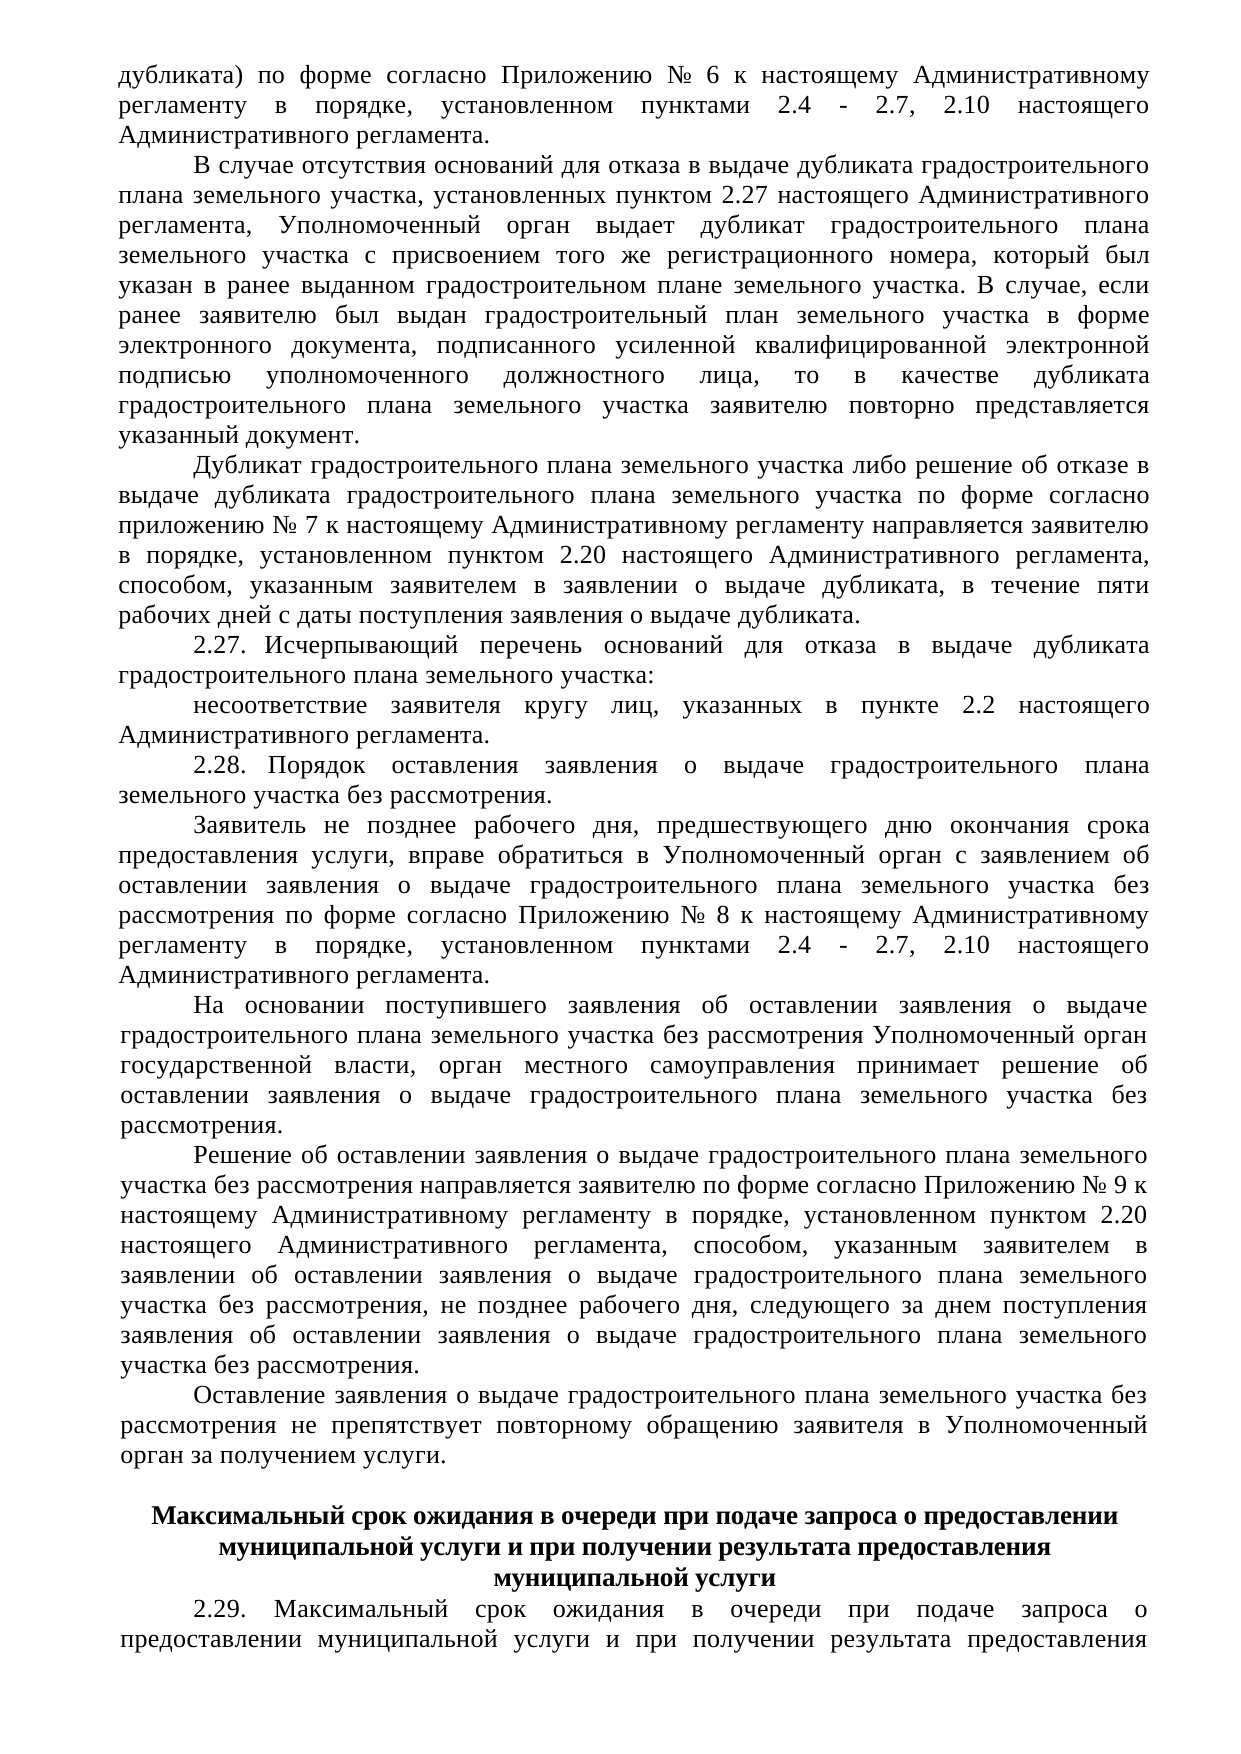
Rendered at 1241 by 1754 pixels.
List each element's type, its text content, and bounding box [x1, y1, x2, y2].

list Порядок оставления заявления о выдаче градостроительного плана земельного участка без рассмотрения. [118, 749, 1151, 809]
text Оставление заявления о выдаче градостроительного плана земельного участка без рассмотрения не препятствует повторному обращению заявителя в Уполномоченный орган за получением услуги. [120, 1379, 1149, 1469]
list Исчерпывающий перечень оснований для отказа в выдаче дубликата градостроительного плана земельного участка: [118, 629, 1151, 689]
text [118, 59, 1151, 149]
text Дубликат градостроительного плана земельного участка либо решение об отказе в выдаче дубликата градостроительного плана земельного участка по форме согласно приложению № 7 к настоящему Административному регламенту направляется заявителю в порядке, установленном пунктом 2.20 настоящего Административного регламента, способом, указанным заявителем в заявлении о выдаче дубликата, в течение пяти рабочих дней с даты поступления заявления о выдаче дубликата. [118, 449, 1151, 629]
text В случае отсутствия оснований для отказа в выдаче дубликата градостроительного плана земельного участка, установленных пунктом 2.27 настоящего Административного регламента, Уполномоченный орган выдает дубликат градостроительного плана земельного участка с присвоением того же регистрационного номера, который был указан в ранее выданном градостроительном плане земельного участка. В случае, если ранее заявителю был выдан градостроительный план земельного участка в форме электронного документа, подписанного усиленной квалифицированной электронной подписью уполномоченного должностного лица, то в качестве дубликата градостроительного плана земельного участка заявителю повторно представляется указанный документ. [118, 149, 1151, 449]
text На основании поступившего заявления об оставлении заявления о выдаче градостроительного плана земельного участка без рассмотрения Уполномоченный орган государственной власти, орган местного самоуправления принимает решение об оставлении заявления о выдаче градостроительного плана земельного участка без рассмотрения. [120, 989, 1149, 1139]
text Максимальный срок ожидания в очереди при подаче запроса о предоставлении муниципальной услуги и при получении результата предоставления муниципальной услуги [118, 1499, 1151, 1593]
text несоответствие заявителя кругу лиц, указанных в пункте 2.2 настоящего Административного регламента. [118, 689, 1151, 749]
text Решение об оставлении заявления о выдаче градостроительного плана земельного участка без рассмотрения направляется заявителю по форме согласно Приложению № 9 к настоящему Административному регламенту в порядке, установленном пунктом 2.20 настоящего Административного регламента, способом, указанным заявителем в заявлении об оставлении заявления о выдаче градостроительного плана земельного участка без рассмотрения, не позднее рабочего дня, следующего за днем поступления заявления об оставлении заявления о выдаче градостроительного плана земельного участка без рассмотрения. [120, 1139, 1149, 1379]
text Заявитель не позднее рабочего дня, предшествующего дню окончания срока предоставления услуги, вправе обратиться в Уполномоченный орган с заявлением об оставлении заявления о выдаче градостроительного плана земельного участка без рассмотрения по форме согласно Приложению № 8 к настоящему Административному регламенту в порядке, установленном пунктами 2.4 - 2.7, 2.10 настоящего Административного регламента. [118, 809, 1151, 989]
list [120, 1593, 1149, 1653]
